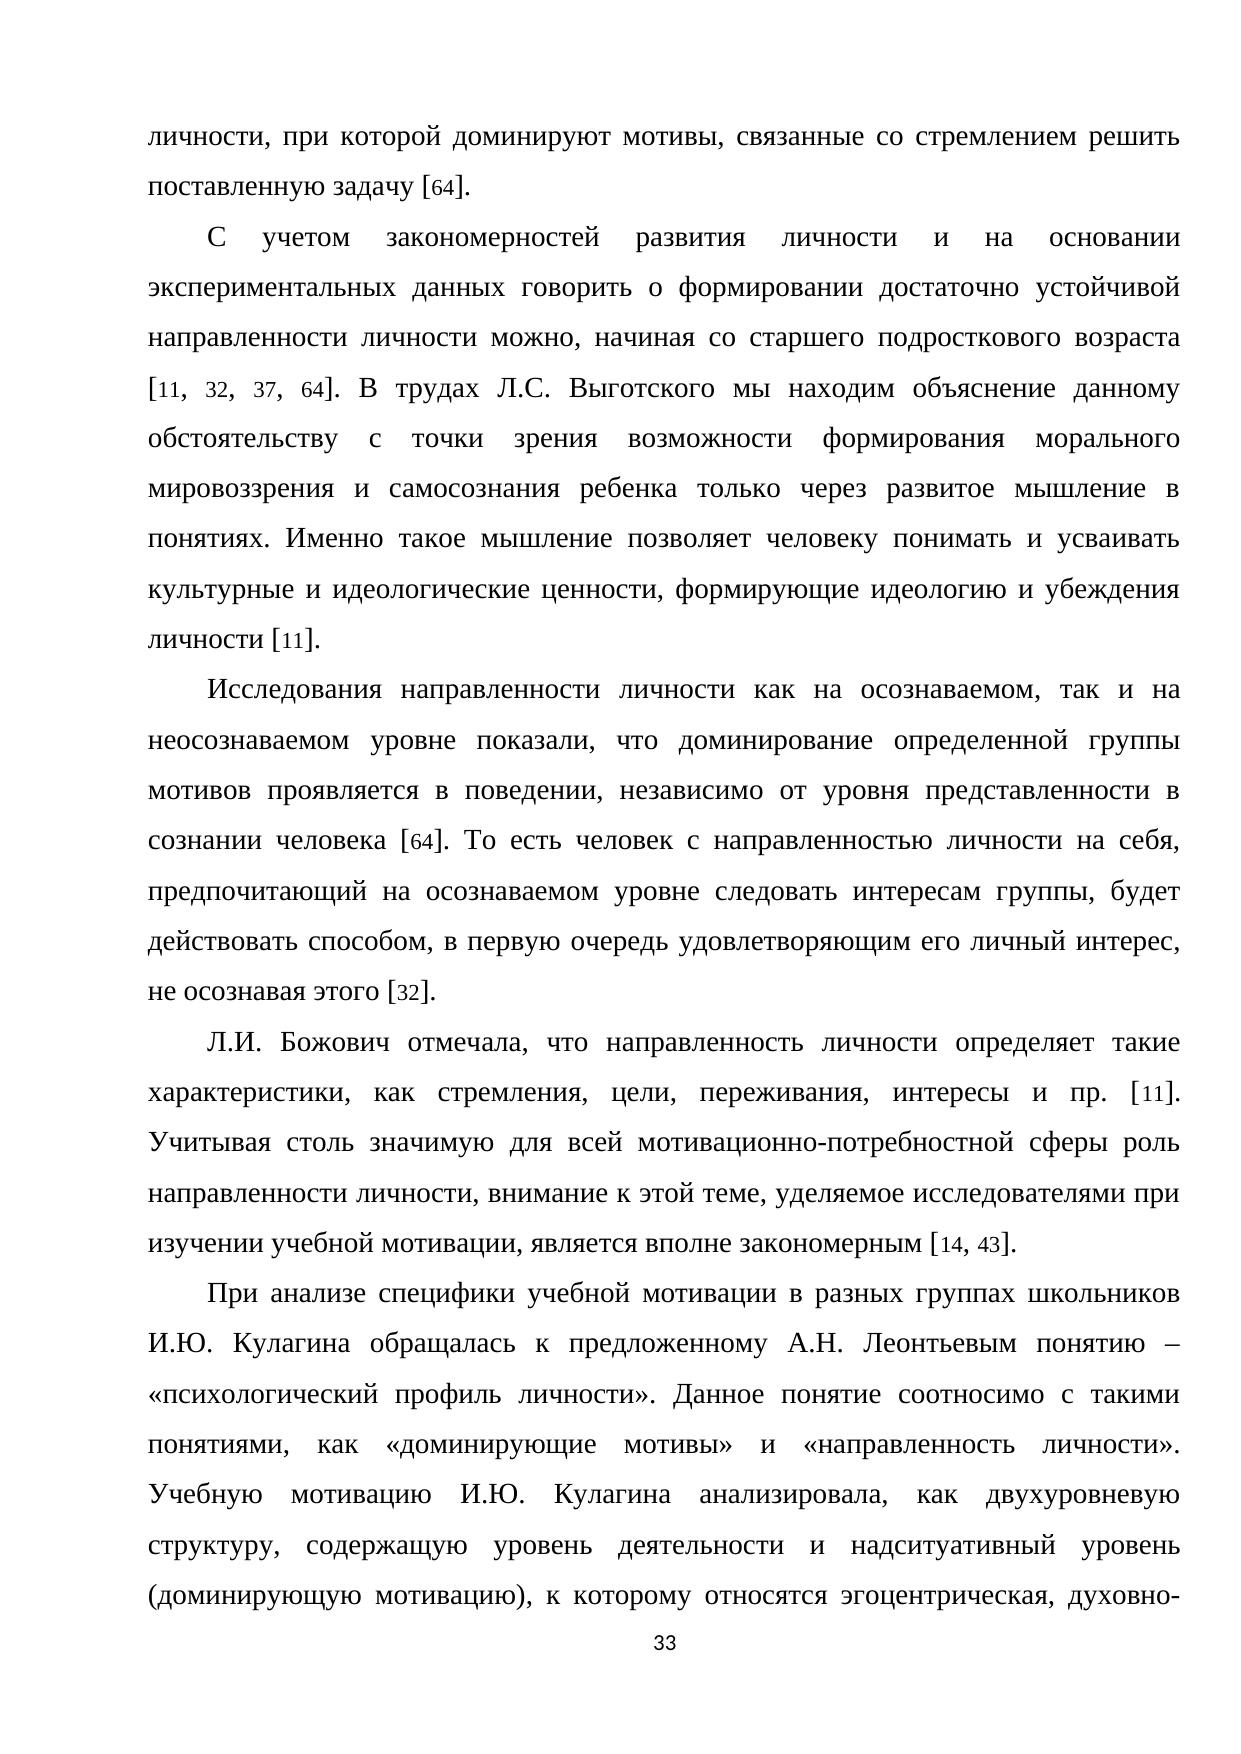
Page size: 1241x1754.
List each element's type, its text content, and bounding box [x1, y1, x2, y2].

text С учетом закономерностей развития личности и на основании экспериментальных данных говорить о формировании достаточно устойчивой направленности личности можно, начиная со старшего подросткового возраста [11, 32, 37, 64]. В трудах Л.С. Выготского мы находим объяснение данному обстоятельству с точки зрения возможности формирования морального мировоззрения и самосознания ребенка только через развитое мышление в понятиях. Именно такое мышление позволяет человеку понимать и усваивать культурные и идеологические ценности, формирующие идеологию и убеждения личности [11]. [148, 219, 1181, 655]
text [148, 1275, 1181, 1611]
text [148, 118, 1181, 202]
text Исследования направленности личности как на осознаваемом, так и на неосознаваемом уровне показали, что доминирование определенной группы мотивов проявляется в поведении, независимо от уровня представленности в сознании человека [64]. То есть человек с направленностью личности на себя, предпочитающий на осознаваемом уровне следовать интересам группы, будет действовать способом, в первую очередь удовлетворяющим его личный интерес, не осознавая этого [32]. [148, 672, 1181, 1007]
text Л.И. Божович отмечала, что направленность личности определяет такие характеристики, как стремления, цели, переживания, интересы и пр. [11]. Учитывая столь значимую для всей мотивационно-потребностной сферы роль направленности личности, внимание к этой теме, уделяемое исследователями при изучении учебной мотивации, является вполне закономерным [14, 43]. [148, 1024, 1181, 1258]
